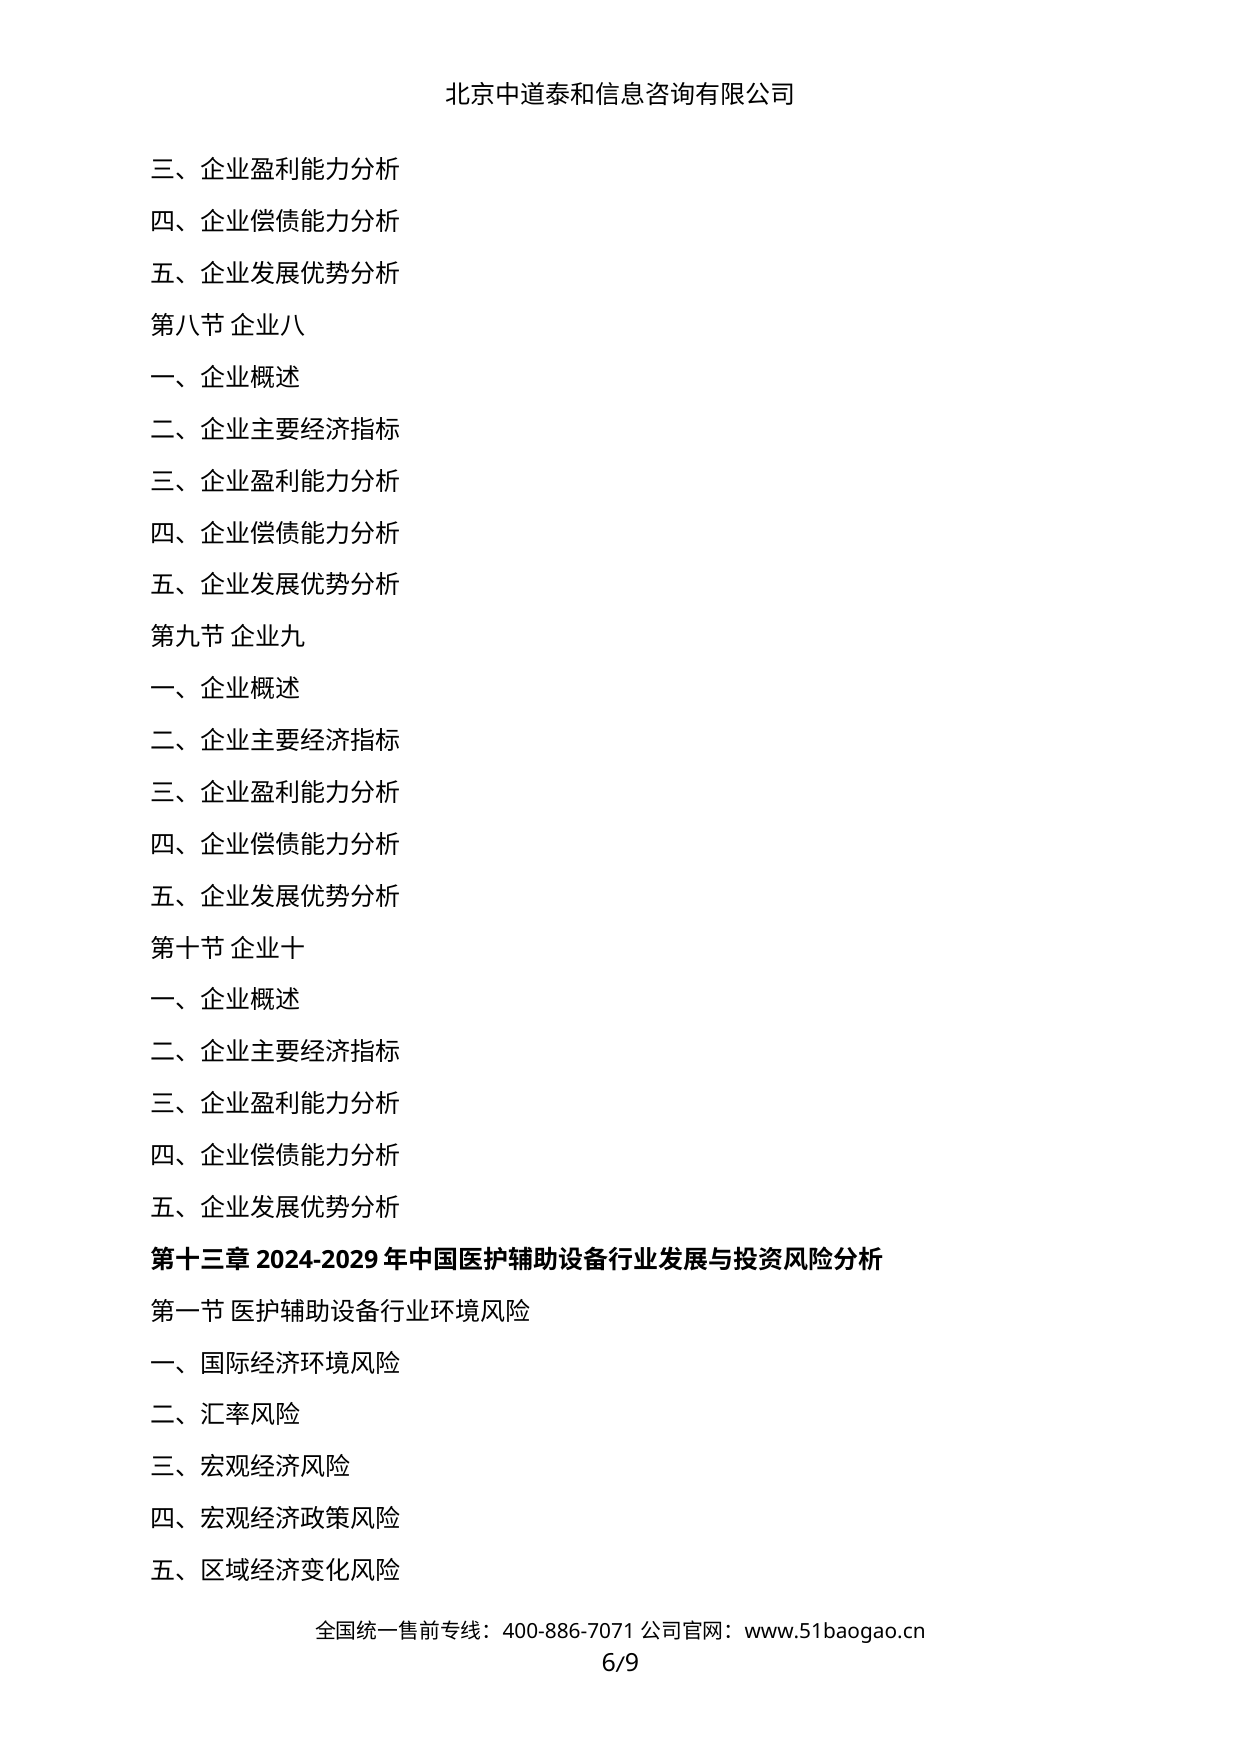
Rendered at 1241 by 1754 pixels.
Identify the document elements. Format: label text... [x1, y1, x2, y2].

text 一、企业概述 [150, 357, 1090, 394]
text 四、企业偿债能力分析 [150, 202, 1090, 238]
text 五、企业发展优势分析 [150, 1187, 1090, 1224]
text 第八节 企业八 [150, 306, 1090, 342]
text 第十节 企业十 [150, 928, 1090, 964]
text 一、国际经济环境风险 [150, 1343, 1090, 1379]
text 三、企业盈利能力分析 [150, 772, 1090, 809]
text 一、企业概述 [150, 980, 1090, 1016]
text 第十三章 2024-2029年中国医护辅助设备行业发展与投资风险分析 [150, 1239, 1090, 1276]
text 四、宏观经济政策风险 [150, 1499, 1090, 1535]
text 二、企业主要经济指标 [150, 721, 1090, 757]
text 四、企业偿债能力分析 [150, 513, 1090, 549]
text 三、企业盈利能力分析 [150, 150, 1090, 186]
text 第九节 企业九 [150, 617, 1090, 653]
text 五、企业发展优势分析 [150, 254, 1090, 290]
text 四、企业偿债能力分析 [150, 1136, 1090, 1172]
text 五、企业发展优势分析 [150, 565, 1090, 601]
text 二、汇率风险 [150, 1395, 1090, 1431]
text 二、企业主要经济指标 [150, 1032, 1090, 1068]
text 第一节 医护辅助设备行业环境风险 [150, 1291, 1090, 1327]
text 三、企业盈利能力分析 [150, 1084, 1090, 1120]
text 四、企业偿债能力分析 [150, 824, 1090, 861]
text 三、宏观经济风险 [150, 1447, 1090, 1483]
text 一、企业概述 [150, 669, 1090, 705]
text 二、企业主要经济指标 [150, 409, 1090, 446]
text 三、企业盈利能力分析 [150, 461, 1090, 497]
text 五、企业发展优势分析 [150, 876, 1090, 912]
text 五、区域经济变化风险 [150, 1551, 1090, 1587]
